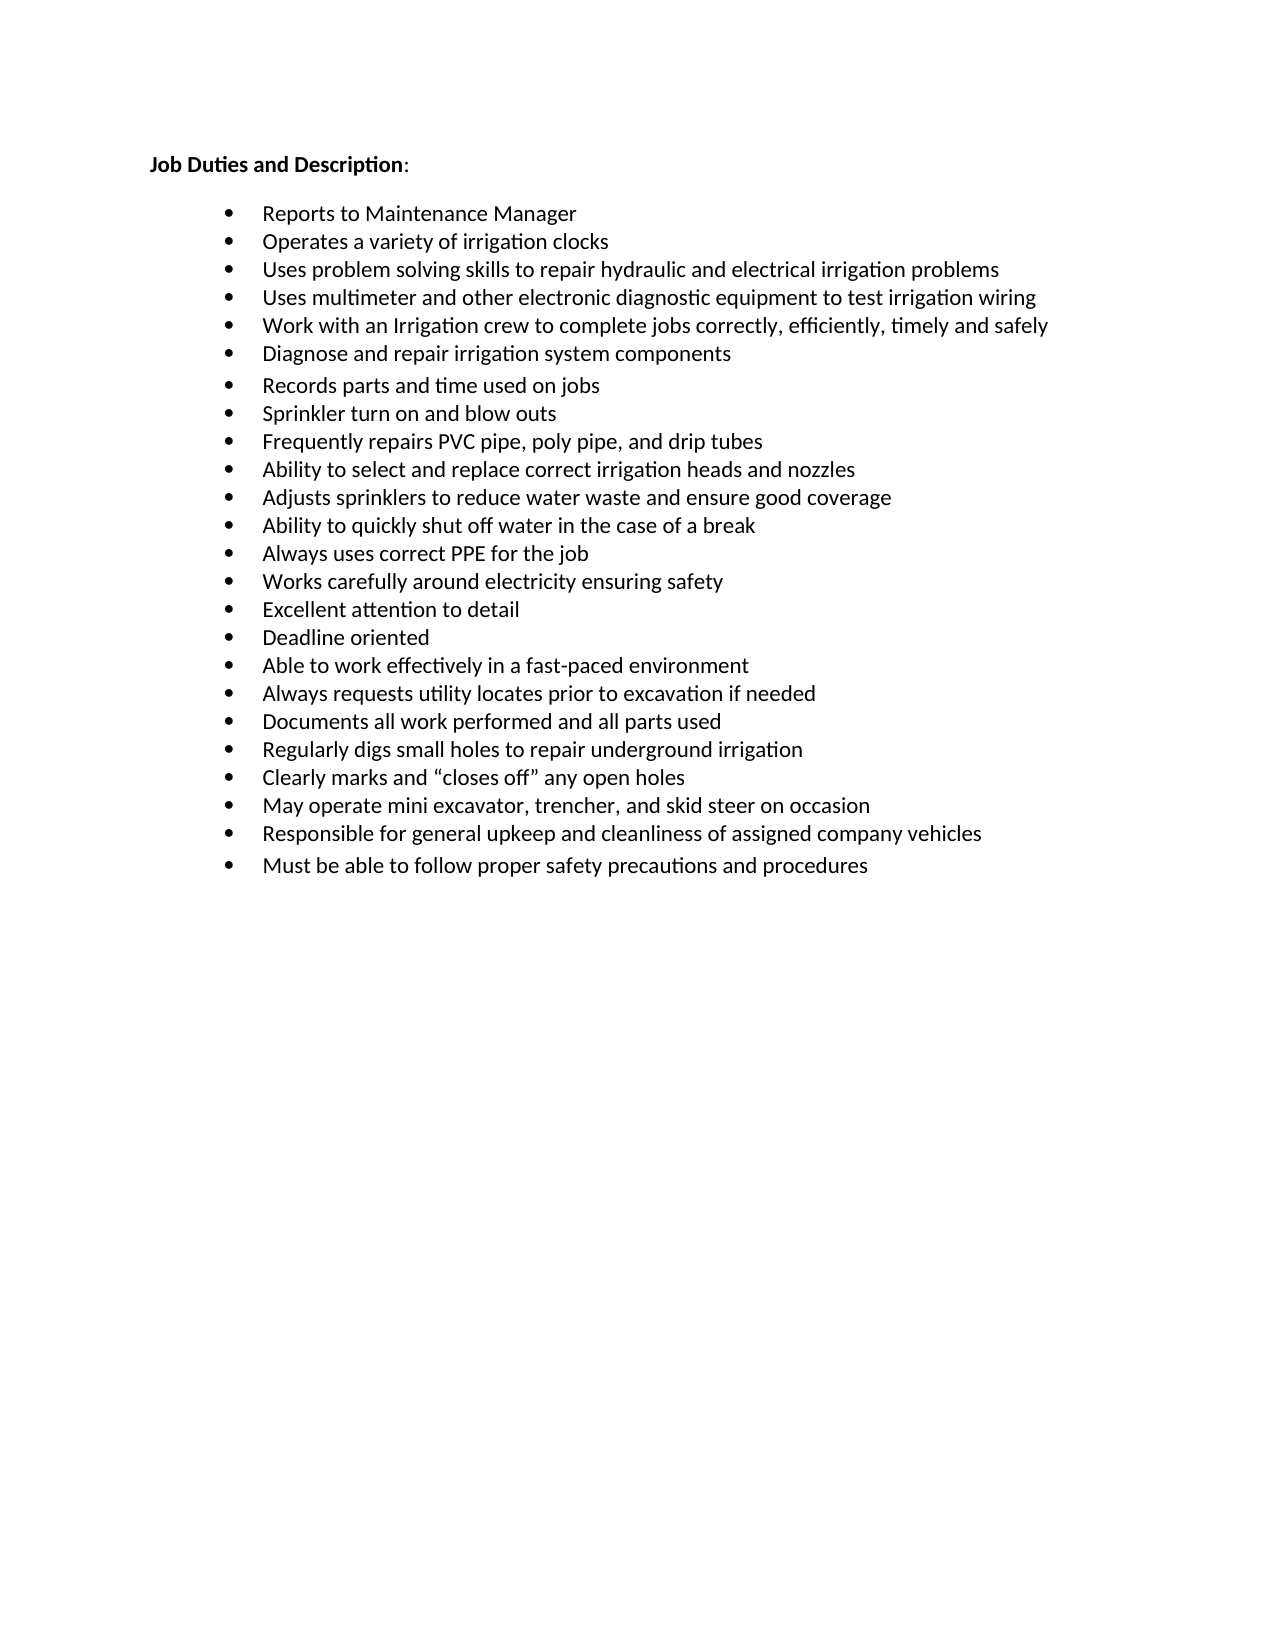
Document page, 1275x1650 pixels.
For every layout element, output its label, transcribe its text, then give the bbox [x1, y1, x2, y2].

text Job Duties and Description: [150, 150, 1125, 178]
list Reports to Maintenance Manager [225, 199, 1125, 227]
list Responsible for general upkeep and cleanliness of assigned company vehicles [225, 819, 1125, 847]
list Records parts and time used on jobs [225, 371, 1125, 399]
list May operate mini excavator, trencher, and skid steer on occasion [225, 791, 1125, 819]
list Work with an Irrigation crew to complete jobs correctly, efficiently, timely and safely [225, 311, 1125, 339]
list Operates a variety of irrigation clocks [225, 227, 1125, 255]
list Uses problem solving skills to repair hydraulic and electrical irrigation problems [225, 255, 1125, 283]
list Excellent attention to detail [225, 595, 1125, 623]
list Uses multimeter and other electronic diagnostic equipment to test irrigation wiring [225, 283, 1125, 311]
list Ability to quickly shut off water in the case of a break [225, 511, 1125, 539]
list Works carefully around electricity ensuring safety [225, 567, 1125, 595]
list Deadline oriented [225, 623, 1125, 651]
list Frequently repairs PVC pipe, poly pipe, and drip tubes [225, 427, 1125, 455]
list Must be able to follow proper safety precautions and procedures [225, 852, 1125, 880]
list Documents all work performed and all parts used [225, 707, 1125, 735]
list Regularly digs small holes to repair underground irrigation [225, 735, 1125, 763]
list Diagnose and repair irrigation system components [225, 339, 1125, 367]
list Adjusts sprinklers to reduce water waste and ensure good coverage [225, 483, 1125, 511]
list Always requests utility locates prior to excavation if needed [225, 679, 1125, 707]
list Always uses correct PPE for the job [225, 539, 1125, 567]
list Ability to select and replace correct irrigation heads and nozzles [225, 455, 1125, 483]
list Able to work effectively in a fast-paced environment [225, 651, 1125, 679]
list Clearly marks and “closes off” any open holes [225, 763, 1125, 791]
list Sprinkler turn on and blow outs [225, 399, 1125, 427]
